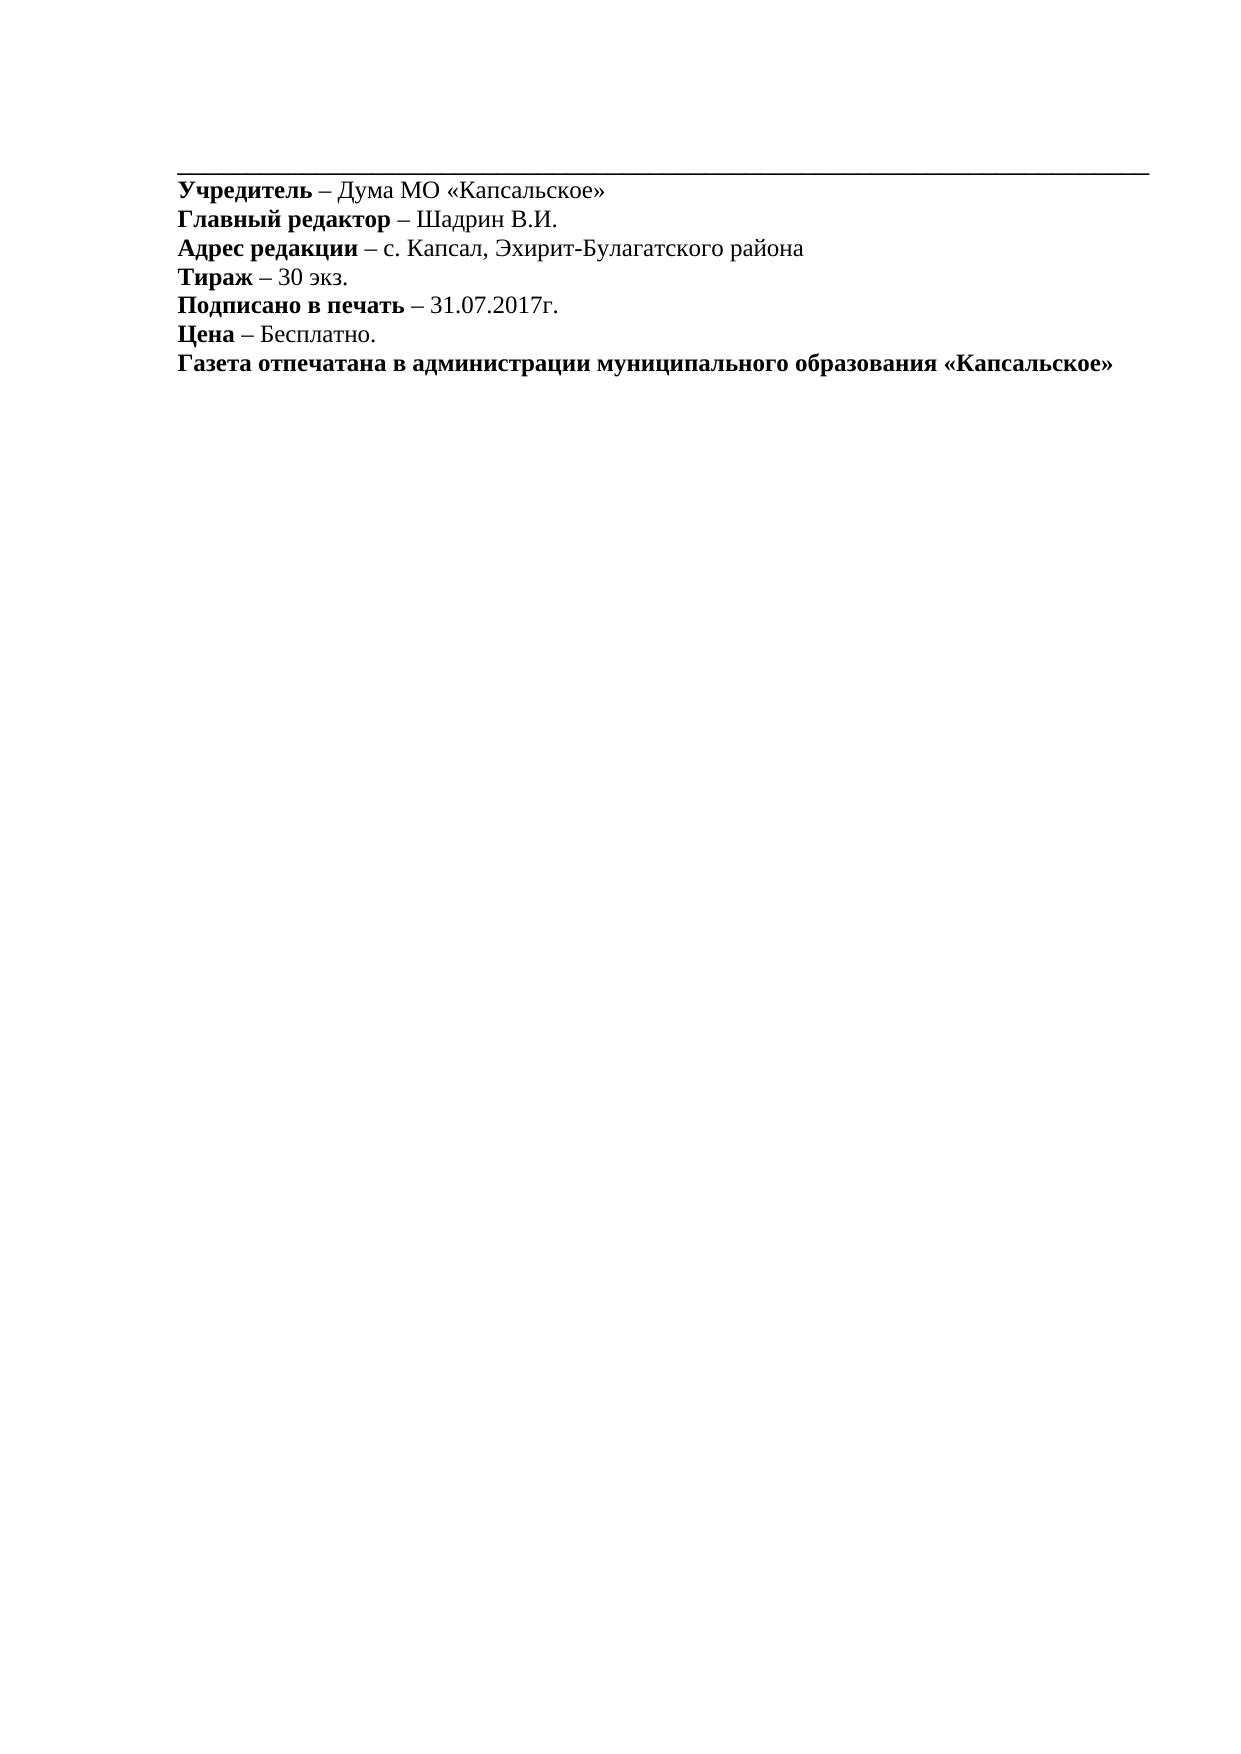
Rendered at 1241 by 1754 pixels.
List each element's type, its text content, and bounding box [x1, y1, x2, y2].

text Газета отпечатана в администрации муниципального образования «Капсальское» [177, 348, 1152, 377]
text Учредитель – Дума МО «Капсальское» [177, 176, 1152, 204]
text Адрес редакции – с. Капсал, Эхирит-Булагатского района [177, 233, 1152, 262]
text ______________________________________________________________________ [177, 147, 1152, 176]
text Тираж – 30 экз. [177, 262, 1152, 291]
text Подписано в печать – 31.07.2017г. [177, 291, 1152, 319]
text Главный редактор – Шадрин В.И. [177, 204, 1152, 233]
text Цена – Бесплатно. [177, 319, 1152, 348]
